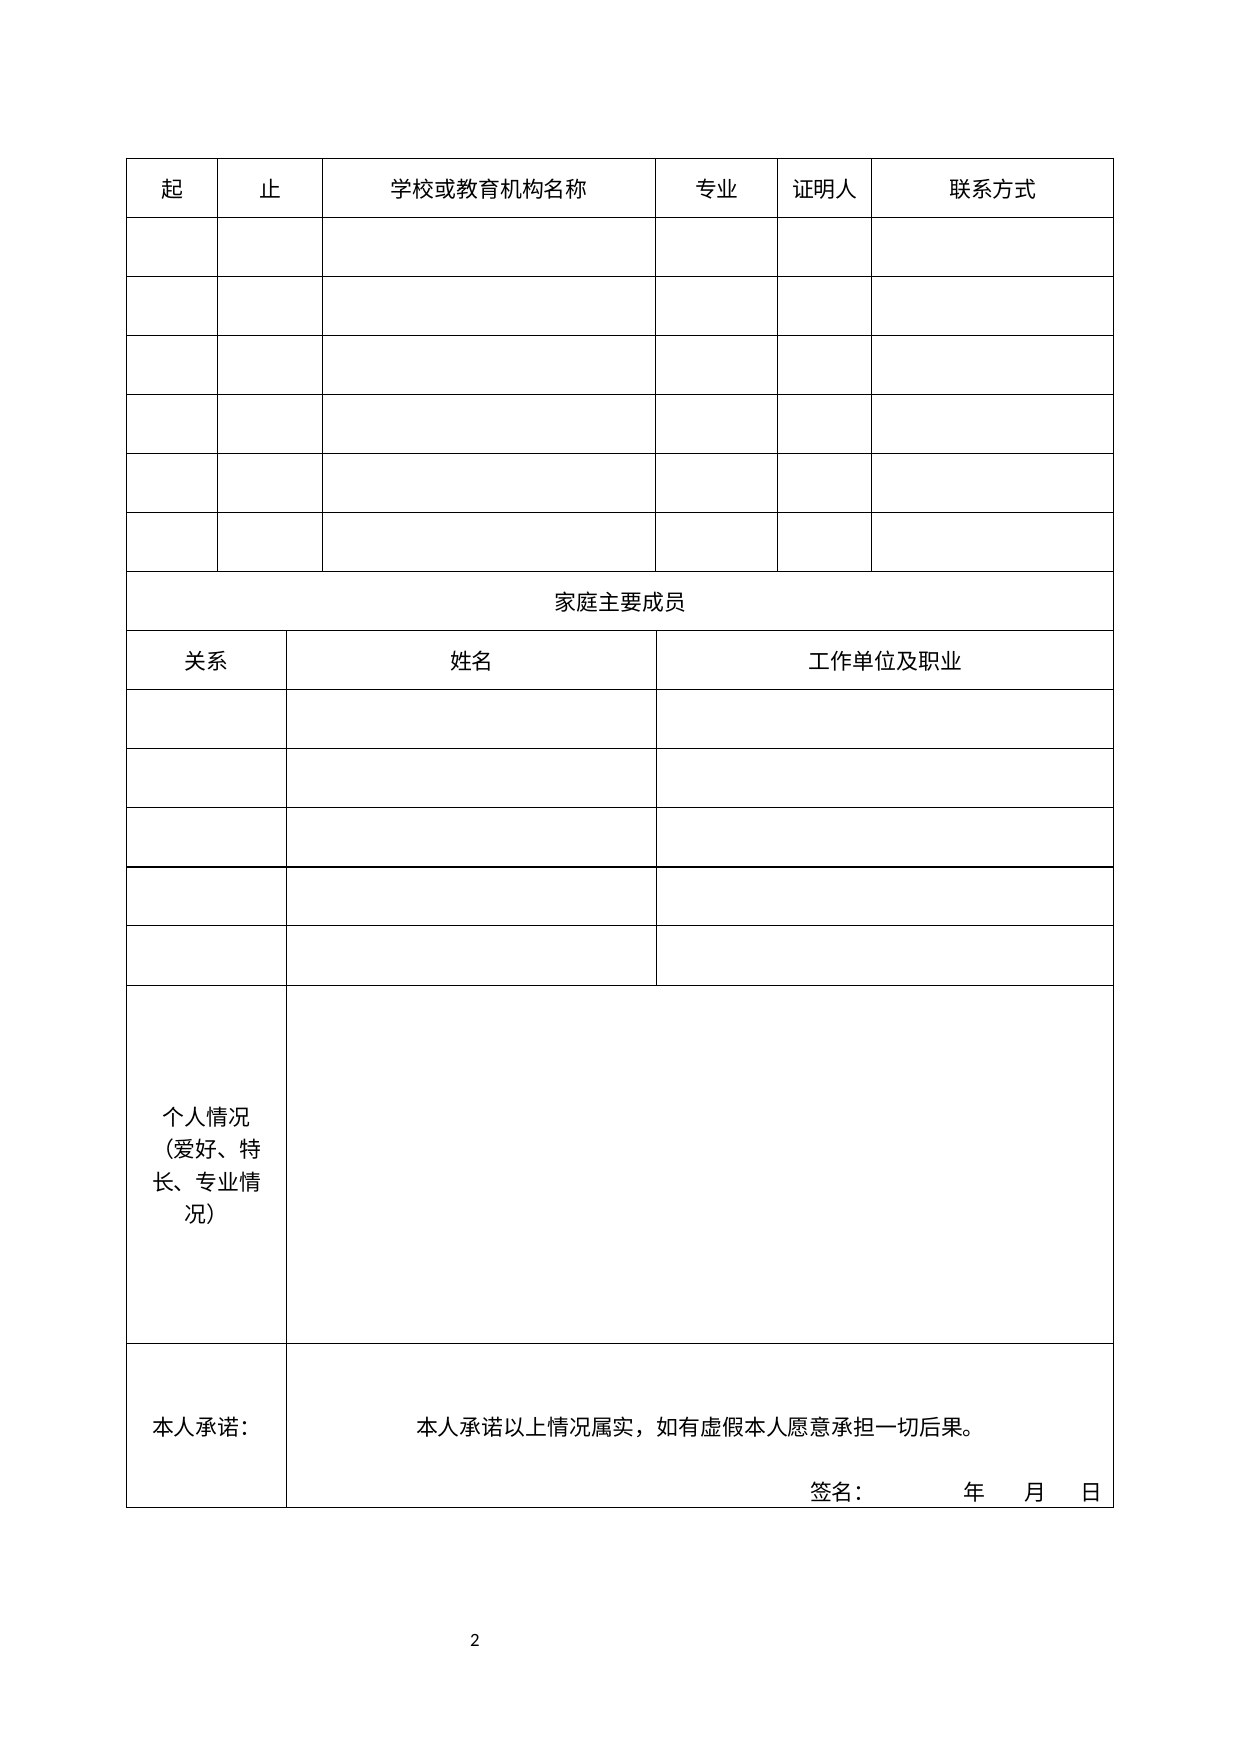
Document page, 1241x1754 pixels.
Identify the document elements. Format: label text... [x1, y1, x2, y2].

table_cell [127, 277, 217, 335]
table_cell [778, 395, 871, 453]
table_cell [656, 277, 777, 335]
table_cell 关系 [127, 631, 286, 689]
table_cell [657, 868, 1113, 925]
table_cell 起 [127, 159, 217, 217]
table_cell [218, 395, 322, 453]
table_cell [218, 336, 322, 394]
table_cell [323, 277, 655, 335]
table_cell [778, 336, 871, 394]
table_cell [778, 454, 871, 512]
table_cell [656, 395, 777, 453]
table_cell [872, 395, 1113, 453]
table_cell [218, 277, 322, 335]
table_cell 姓名 [287, 631, 656, 689]
table_cell [127, 926, 286, 984]
table_cell [127, 336, 217, 394]
table_cell [287, 926, 656, 984]
table_cell 学校或教育机构名称 [323, 159, 655, 217]
table_cell [127, 808, 286, 866]
table_cell [656, 336, 777, 394]
table_cell [287, 868, 656, 925]
table_cell 本人承诺： [127, 1344, 286, 1507]
table_cell [127, 749, 286, 807]
table_cell [872, 513, 1113, 571]
table_cell [127, 395, 217, 453]
table_cell [127, 454, 217, 512]
table_cell 家庭主要成员 [127, 572, 1113, 630]
table_cell [872, 218, 1113, 276]
table_cell [657, 926, 1113, 984]
table_cell [323, 513, 655, 571]
table_cell [218, 454, 322, 512]
table_cell [323, 395, 655, 453]
table_cell [127, 868, 286, 925]
table_cell [778, 277, 871, 335]
table_cell [287, 808, 656, 866]
table_cell 本人承诺以上情况属实，如有虚假本人愿意承担一切后果。 签名： 年 月 日 [287, 1344, 1113, 1507]
table_cell [127, 690, 286, 748]
table_cell [127, 513, 217, 571]
table_cell [656, 454, 777, 512]
table_cell [872, 277, 1113, 335]
table_cell [218, 513, 322, 571]
table_cell 联系方式 [872, 159, 1113, 217]
table_cell [872, 454, 1113, 512]
table_cell [657, 690, 1113, 748]
table_cell 工作单位及职业 [657, 631, 1113, 689]
table_cell 止 [218, 159, 322, 217]
table_cell [218, 218, 322, 276]
table_cell [778, 218, 871, 276]
table_cell [287, 690, 656, 748]
table_cell [872, 336, 1113, 394]
table_cell [323, 336, 655, 394]
table_cell 证明人 [778, 159, 871, 217]
table_cell [656, 218, 777, 276]
table_cell [323, 454, 655, 512]
table_cell [287, 986, 1113, 1343]
table_cell [287, 749, 656, 807]
table_cell [657, 808, 1113, 866]
table_cell [323, 218, 655, 276]
table_cell [657, 749, 1113, 807]
table_cell [127, 218, 217, 276]
table_cell [778, 513, 871, 571]
table_cell 个人情况 （爱好、特长、专业情况） [127, 986, 286, 1343]
table_cell [656, 513, 777, 571]
table_cell 专业 [656, 159, 777, 217]
